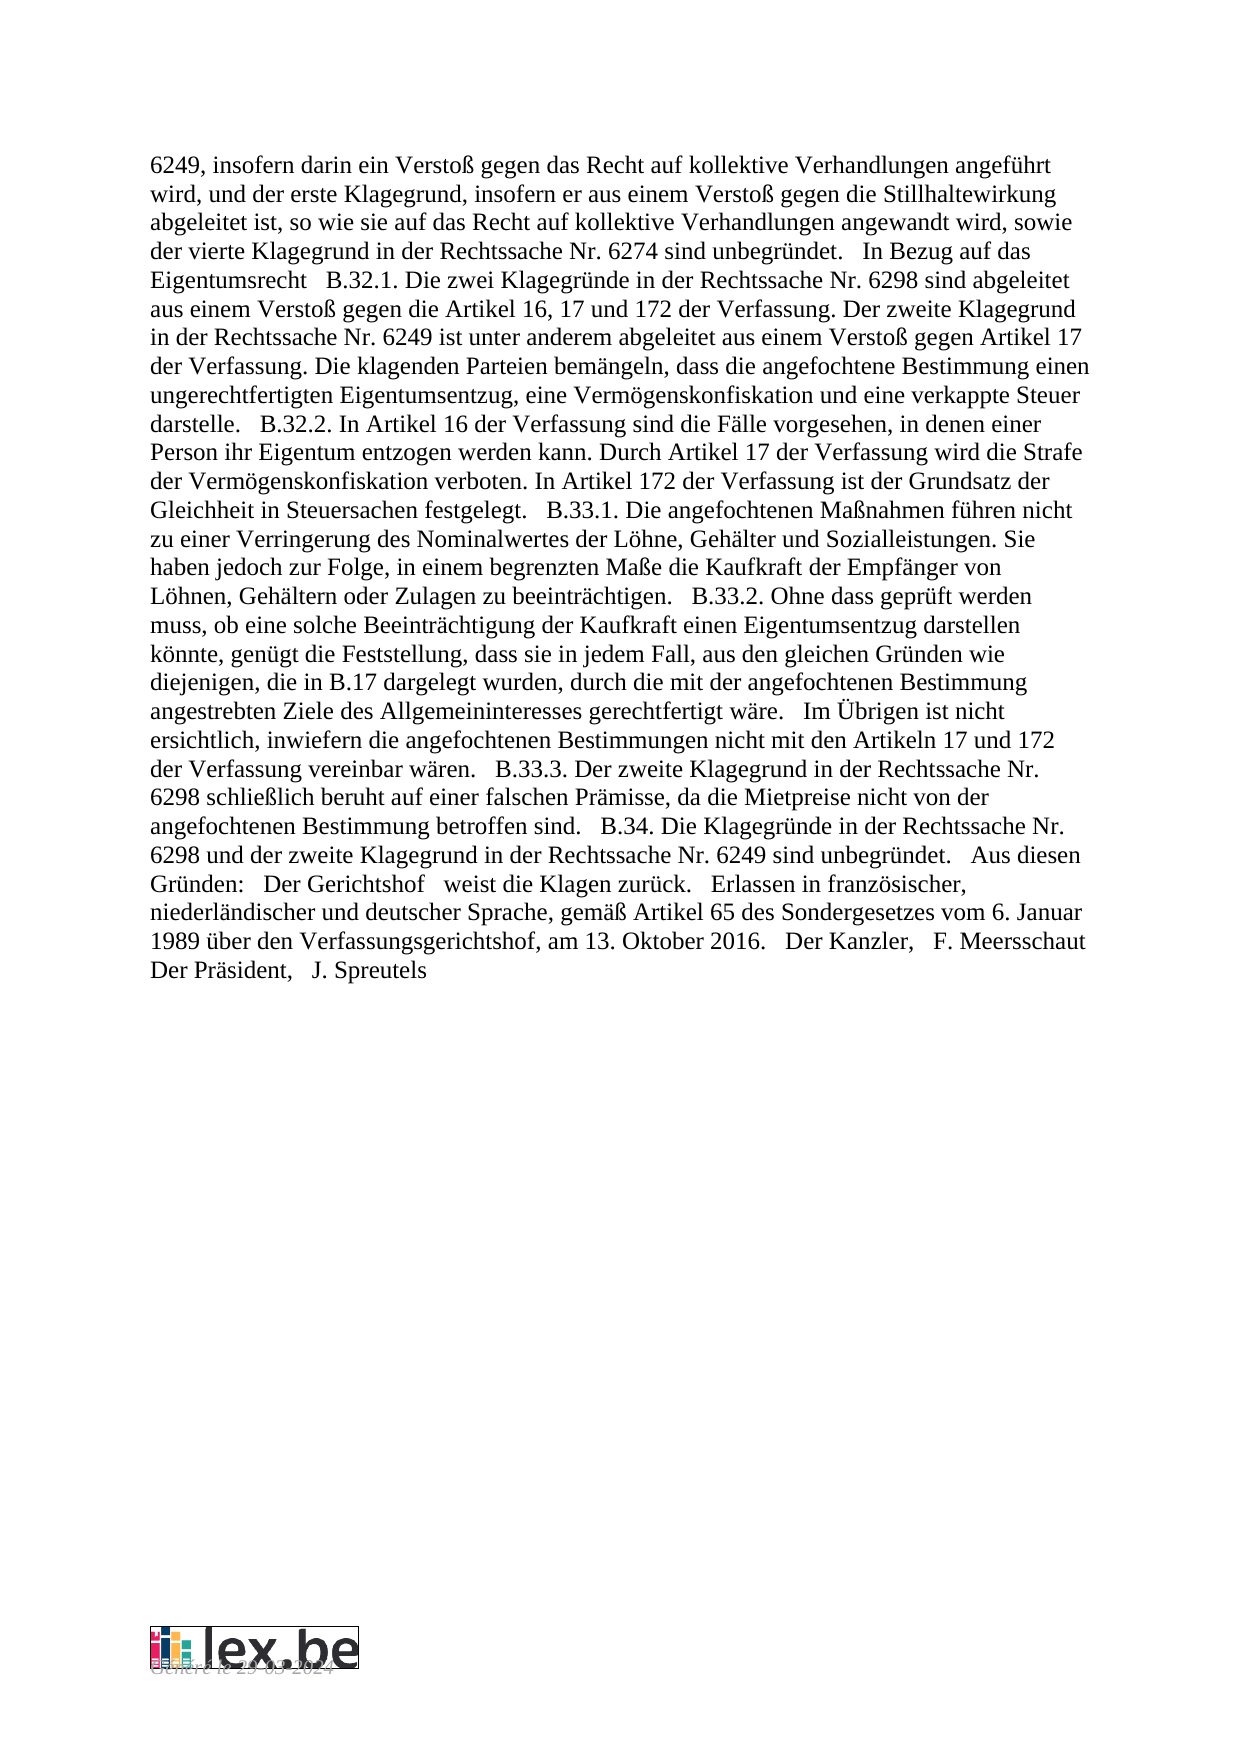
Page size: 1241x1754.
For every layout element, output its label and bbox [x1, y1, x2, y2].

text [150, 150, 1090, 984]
picture [151, 1627, 358, 1668]
